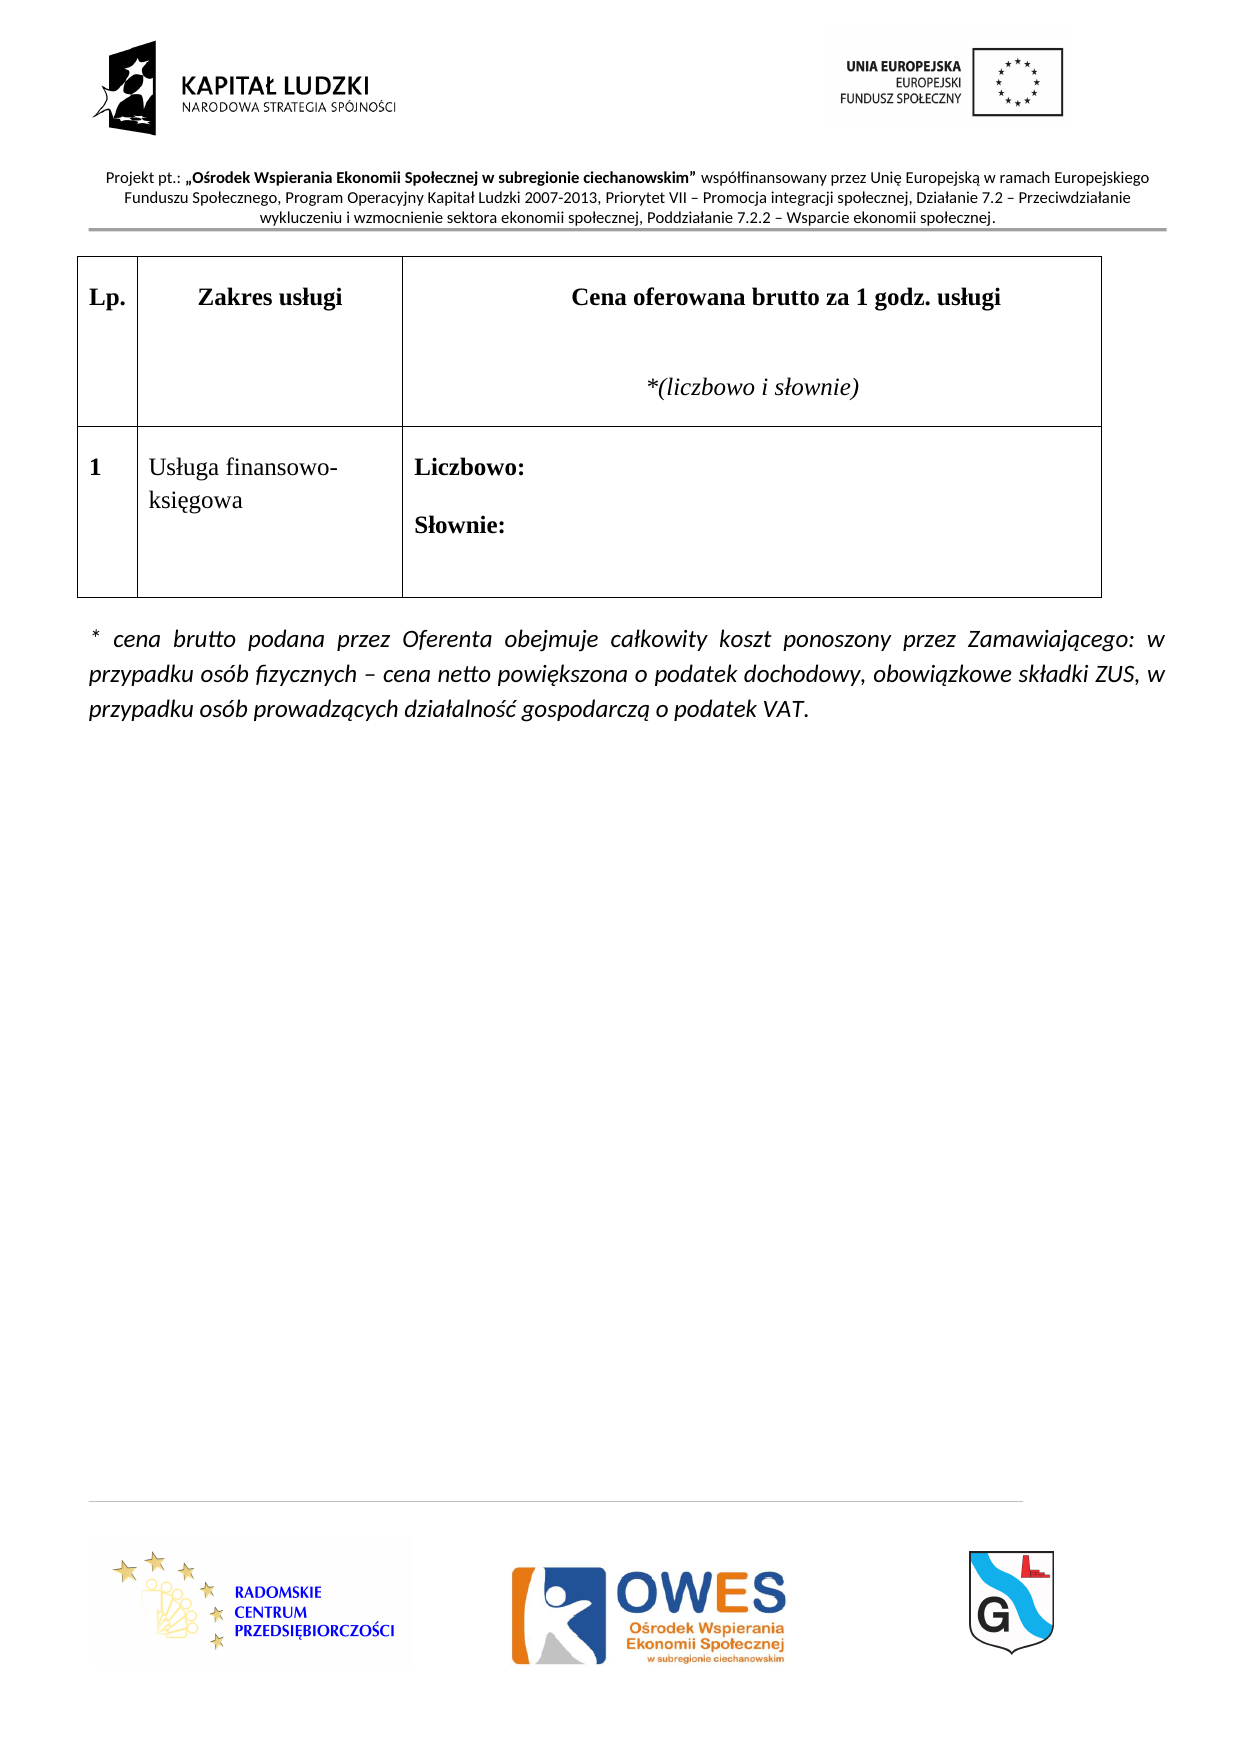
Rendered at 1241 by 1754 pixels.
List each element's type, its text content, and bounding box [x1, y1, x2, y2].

picture [969, 1551, 1054, 1655]
picture [822, 29, 1071, 124]
table_cell Liczbowo: Słownie: [403, 427, 1101, 597]
picture [487, 1559, 813, 1675]
table_header Zakres usługi [138, 257, 402, 426]
text * cena brutto podana przez Oferenta obejmuje całkowity koszt ponoszony przez Zamawiającego: w przypadku osób fizycznych – cena netto powiększona o podatek dochodowy, obowiązkowe składki ZUS, w przypadku osób prowadzących działalność gospodarczą o podatek VAT. [89, 623, 1167, 723]
table_cell 1 [78, 427, 137, 597]
table_cell Usługa finansowo-księgowa [138, 427, 402, 597]
picture [92, 29, 407, 147]
picture [94, 1535, 412, 1671]
table_header Cena oferowana brutto za 1 godz. usługi *(liczbowo i słownie) [403, 257, 1101, 426]
table_header Lp. [78, 257, 137, 426]
